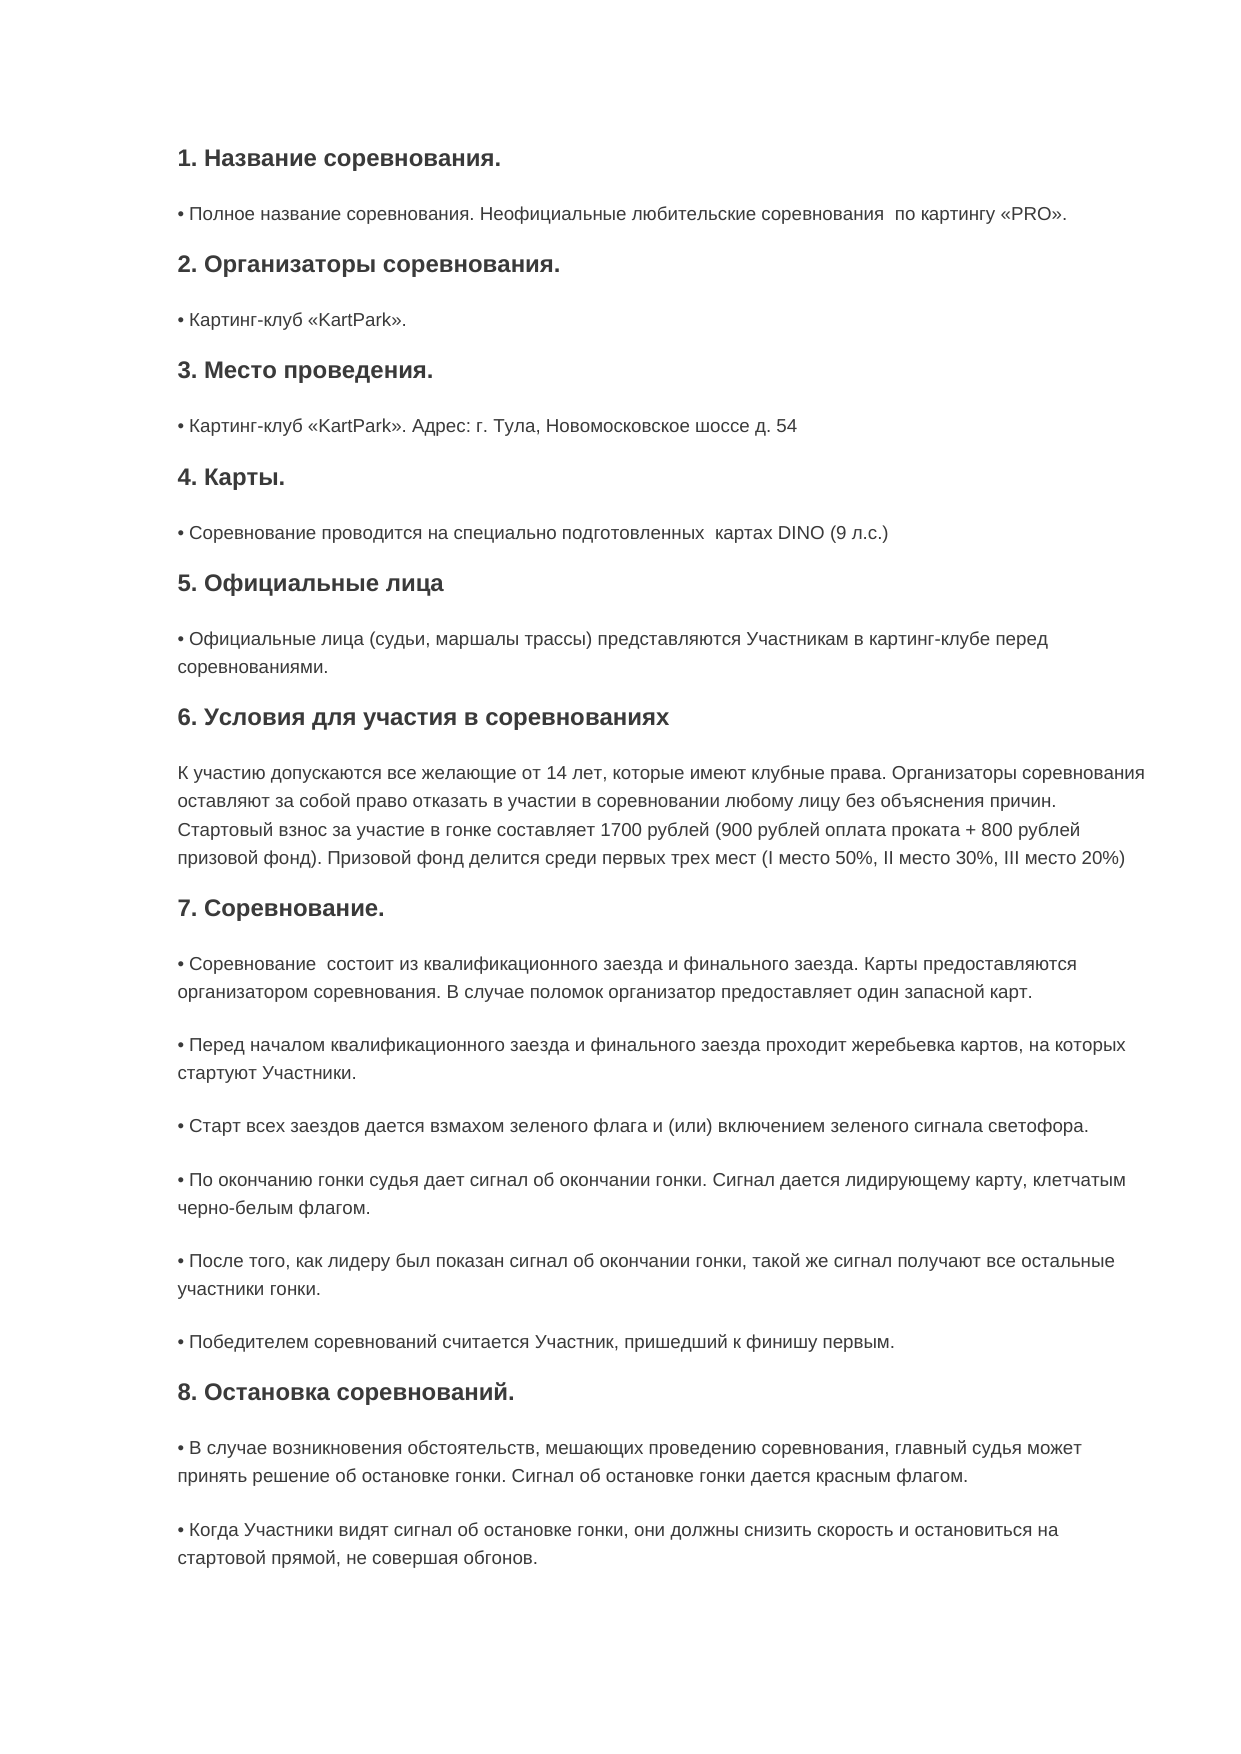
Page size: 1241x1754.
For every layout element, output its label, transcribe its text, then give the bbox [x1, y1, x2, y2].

text 2. Организаторы соревнования. [177, 249, 1152, 277]
text • Победителем соревнований считается Участник, пришедший к финишу первым. [177, 1324, 1152, 1352]
text • Картинг-клуб «KartPark». [177, 302, 1152, 331]
text 1. Название соревнования. [177, 143, 1152, 171]
text • Соревнование проводится на специально подготовленных картах DINO (9 л.с.) [177, 515, 1152, 543]
text 3. Место проведения. [177, 356, 1152, 384]
text • Старт всех заездов дается взмахом зеленого флага и (или) включением зеленого сигнала светофора. [177, 1109, 1152, 1137]
text • Официальные лица (судьи, маршалы трассы) представляются Участникам в картинг-клубе перед соревнованиями. [177, 621, 1152, 677]
text К участию допускаются все желающие от 14 лет, которые имеют клубные права. Организаторы соревнования оставляют за собой право отказать в участии в соревновании любому лицу без объяснения причин. Стартовый взнос за участие в гонке составляет 1700 рублей (900 рублей оплата проката + 800 рублей призовой фонд). Призовой фонд делится среди первых трех мест (I место 50%, II место 30%, III место 20%) [177, 756, 1152, 868]
text • Полное название соревнования. Неофициальные любительские соревнования по картингу «PRO». [177, 196, 1152, 224]
text 4. Карты. [177, 462, 1152, 490]
text 6. Условия для участия в соревнованиях [177, 702, 1152, 731]
text • Перед началом квалификационного заезда и финального заезда проходит жеребьевка картов, на которых стартуют Участники. [177, 1027, 1152, 1084]
text • Когда Участники видят сигнал об остановке гонки, они должны снизить скорость и остановиться на стартовой прямой, не совершая обгонов. [177, 1512, 1152, 1568]
text 7. Соревнование. [177, 893, 1152, 921]
text 5. Официальные лица [177, 568, 1152, 596]
text • По окончанию гонки судья дает сигнал об окончании гонки. Сигнал дается лидирующему карту, клетчатым черно-белым флагом. [177, 1162, 1152, 1218]
text • В случае возникновения обстоятельств, мешающих проведению соревнования, главный судья может принять решение об остановке гонки. Сигнал об остановке гонки дается красным флагом. [177, 1431, 1152, 1487]
text • После того, как лидеру был показан сигнал об окончании гонки, такой же сигнал получают все остальные участники гонки. [177, 1243, 1152, 1299]
text • Соревнование состоит из квалификационного заезда и финального заезда. Карты предоставляются организатором соревнования. В случае поломок организатор предоставляет один запасной карт. [177, 946, 1152, 1002]
text 8. Остановка соревнований. [177, 1377, 1152, 1406]
text • Картинг-клуб «KartPark». Адрес: г. Тула, Новомосковское шоссе д. 54 [177, 409, 1152, 437]
